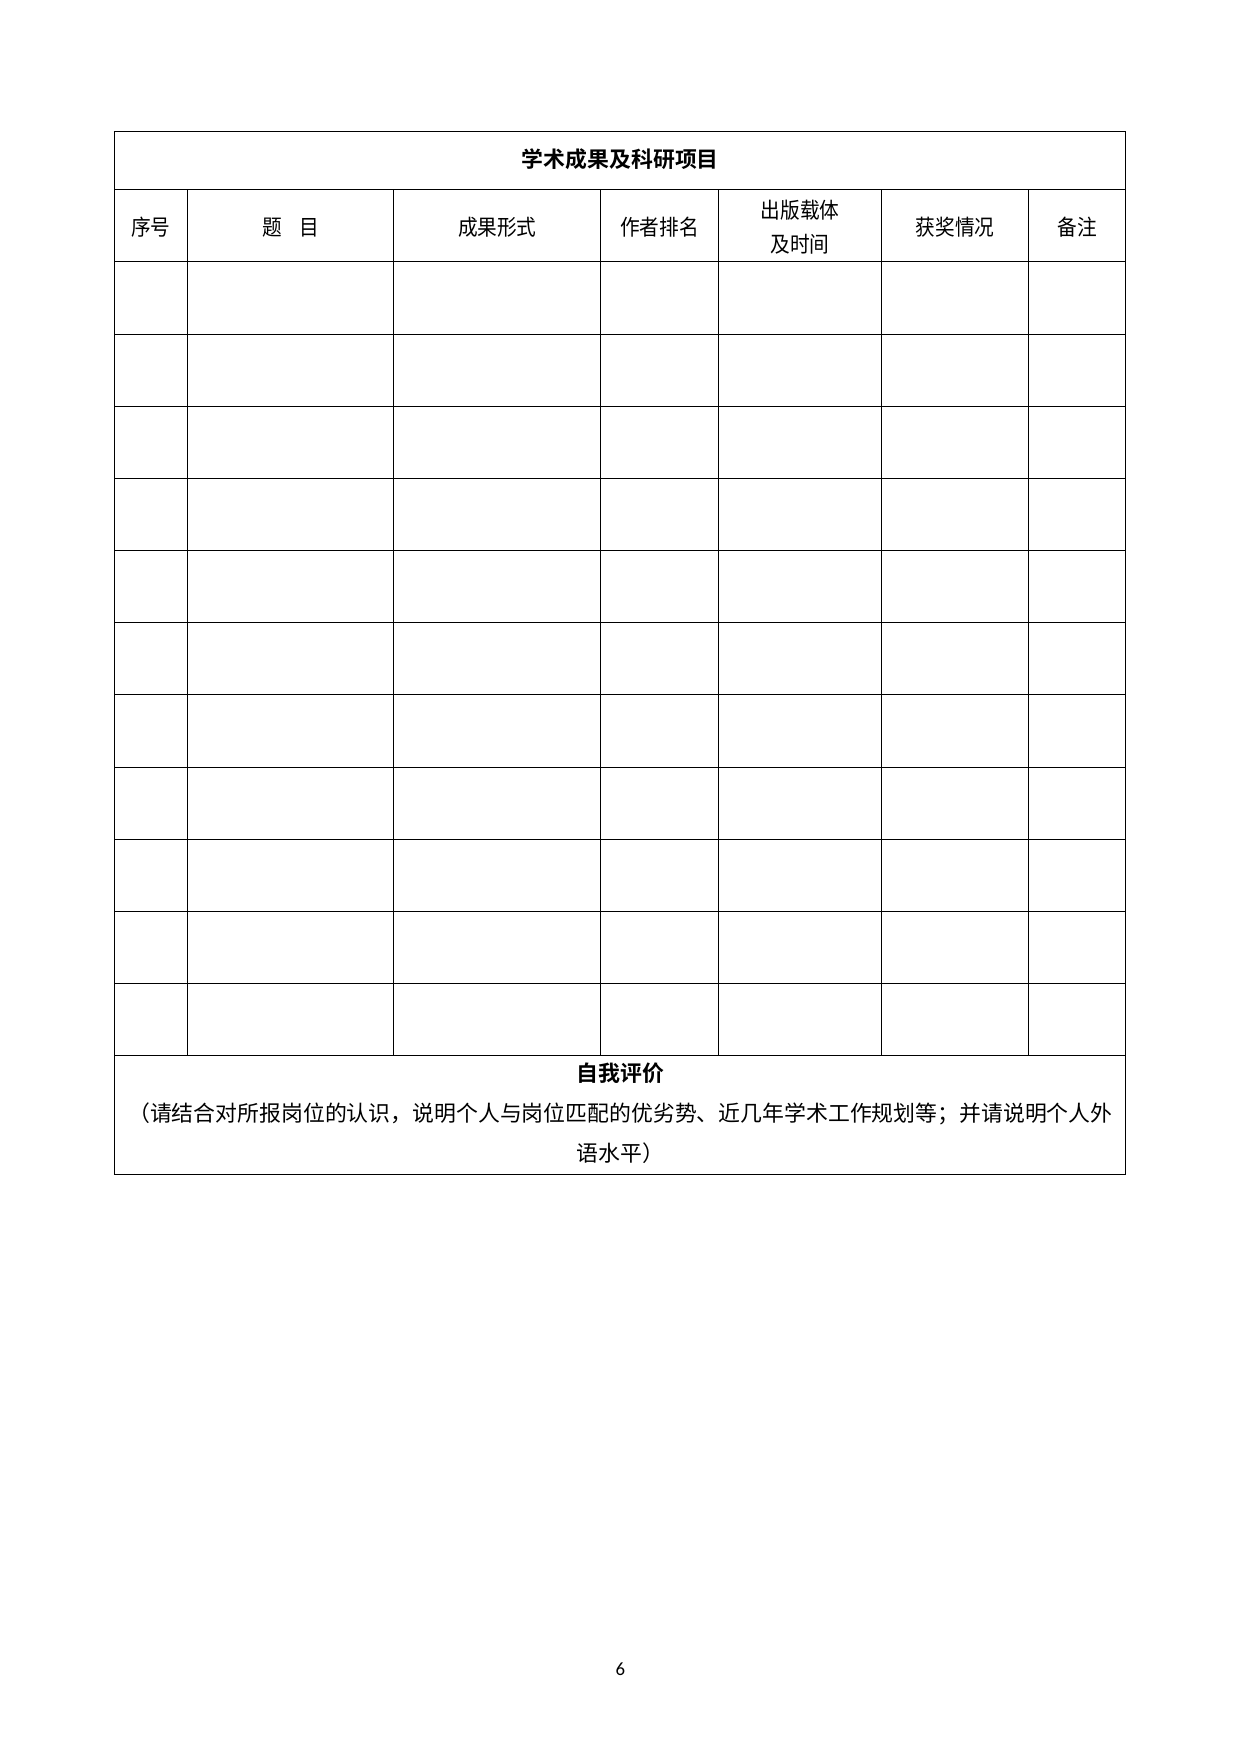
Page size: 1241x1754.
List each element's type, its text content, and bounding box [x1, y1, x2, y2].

table_cell [1029, 335, 1125, 406]
table_cell [882, 984, 1028, 1055]
table_cell [1029, 407, 1125, 478]
table_cell [394, 695, 600, 767]
table_cell [882, 407, 1028, 478]
table_cell [1029, 551, 1125, 622]
table_cell [394, 262, 600, 333]
table_cell [188, 984, 393, 1055]
table_cell [188, 262, 393, 333]
table_cell 题 目 [188, 190, 393, 261]
table_cell [882, 912, 1028, 983]
table_cell [115, 695, 187, 767]
table_cell [1029, 840, 1125, 911]
table_cell [394, 984, 600, 1055]
table_cell [188, 695, 393, 767]
table_cell [601, 551, 718, 622]
table_cell [882, 695, 1028, 767]
table_cell [188, 479, 393, 550]
table_cell [115, 479, 187, 550]
table_cell [1029, 984, 1125, 1055]
table_cell [115, 768, 187, 839]
table_cell [188, 768, 393, 839]
table_cell [1029, 768, 1125, 839]
table_cell 学术成果及科研项目 [115, 132, 1125, 189]
table_cell [719, 407, 881, 478]
table_cell [188, 623, 393, 694]
table_cell 序号 [115, 190, 187, 261]
table_cell [601, 335, 718, 406]
table_cell [394, 840, 600, 911]
table_cell [882, 840, 1028, 911]
table_cell [115, 623, 187, 694]
table_cell [1029, 623, 1125, 694]
table_cell [601, 479, 718, 550]
table_cell [719, 768, 881, 839]
table_cell [882, 262, 1028, 333]
table_cell [601, 407, 718, 478]
table_cell [719, 262, 881, 333]
table_cell [882, 479, 1028, 550]
table_cell [1029, 262, 1125, 333]
table_cell [115, 551, 187, 622]
table_cell [882, 335, 1028, 406]
table_cell [115, 840, 187, 911]
table_cell [601, 912, 718, 983]
table_cell [601, 840, 718, 911]
table_cell [115, 335, 187, 406]
table_cell [601, 984, 718, 1055]
table_cell [394, 912, 600, 983]
table_cell [601, 695, 718, 767]
table_cell [719, 840, 881, 911]
table_cell [394, 768, 600, 839]
table_cell [1029, 912, 1125, 983]
table_cell 自我评价 （请结合对所报岗位的认识，说明个人与岗位匹配的优劣势、近几年学术工作规划等；并请说明个人外语水平） [115, 1056, 1125, 1173]
table_cell [188, 335, 393, 406]
table_cell [1029, 479, 1125, 550]
table_cell [188, 551, 393, 622]
table_cell [719, 984, 881, 1055]
table_cell [719, 623, 881, 694]
table_cell 获奖情况 [882, 190, 1028, 261]
table_cell [1029, 695, 1125, 767]
table_cell [882, 551, 1028, 622]
table_cell [394, 407, 600, 478]
table_cell [188, 912, 393, 983]
table_cell [719, 551, 881, 622]
table_cell [719, 695, 881, 767]
table_cell [394, 335, 600, 406]
table_cell [882, 768, 1028, 839]
table_cell 备注 [1029, 190, 1125, 261]
table_cell 出版载体 及时间 [719, 190, 881, 261]
table_cell [115, 984, 187, 1055]
table_cell [882, 623, 1028, 694]
table_cell [719, 479, 881, 550]
table_cell [188, 407, 393, 478]
table_cell [115, 912, 187, 983]
table_cell [719, 912, 881, 983]
table_cell 成果形式 [394, 190, 600, 261]
table_cell [601, 623, 718, 694]
table_cell 作者排名 [601, 190, 718, 261]
table_cell [394, 479, 600, 550]
table_cell [601, 768, 718, 839]
table_cell [394, 551, 600, 622]
table_cell [394, 623, 600, 694]
table_cell [115, 407, 187, 478]
table_cell [719, 335, 881, 406]
table_cell [601, 262, 718, 333]
table_cell [115, 262, 187, 333]
table_cell [188, 840, 393, 911]
